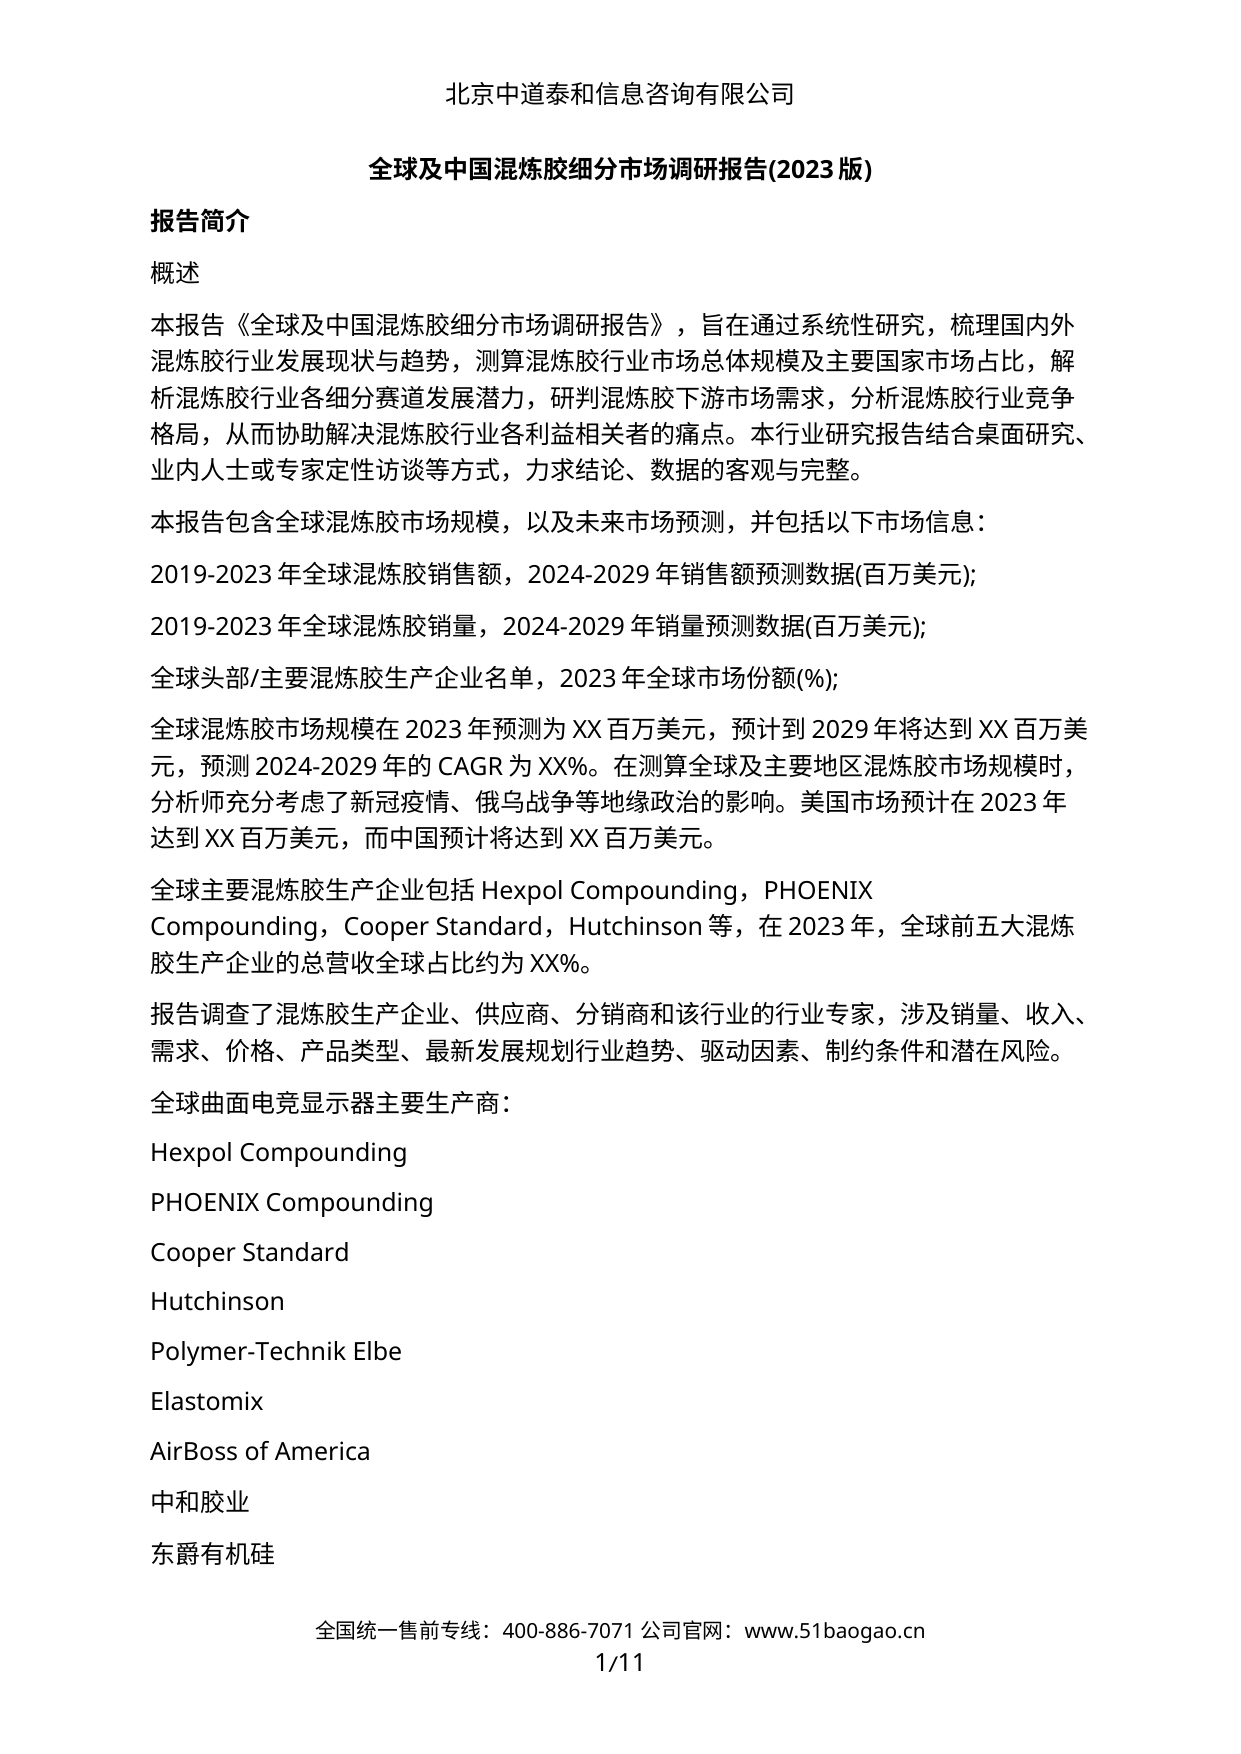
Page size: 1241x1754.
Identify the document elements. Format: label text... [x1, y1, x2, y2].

text 全球头部/主要混炼胶生产企业名单，2023年全球市场份额(%); [150, 658, 1090, 694]
text 全球及中国混炼胶细分市场调研报告(2023版) [150, 150, 1090, 186]
text Cooper Standard [150, 1234, 1090, 1268]
text 概述 [150, 254, 1090, 290]
text 全球混炼胶市场规模在2023年预测为XX百万美元，预计到2029年将达到XX百万美元，预测2024-2029年的CAGR为XX%。在测算全球及主要地区混炼胶市场规模时，分析师充分考虑了新冠疫情、俄乌战争等地缘政治的影响。美国市场预计在2023年达到XX百万美元，而中国预计将达到XX百万美元。 [150, 710, 1090, 855]
text 全球曲面电竞显示器主要生产商： [150, 1083, 1090, 1119]
text 本报告《全球及中国混炼胶细分市场调研报告》，旨在通过系统性研究，梳理国内外混炼胶行业发展现状与趋势，测算混炼胶行业市场总体规模及主要国家市场占比，解析混炼胶行业各细分赛道发展潜力，研判混炼胶下游市场需求，分析混炼胶行业竞争格局，从而协助解决混炼胶行业各利益相关者的痛点。本行业研究报告结合桌面研究、业内人士或专家定性访谈等方式，力求结论、数据的客观与完整。 [150, 306, 1090, 487]
text PHOENIX Compounding [150, 1185, 1090, 1219]
text 中和胶业 [150, 1483, 1090, 1519]
text Elastomix [150, 1383, 1090, 1417]
text Polymer-Technik Elbe [150, 1334, 1090, 1368]
text 东爵有机硅 [150, 1535, 1090, 1571]
text Hutchinson [150, 1284, 1090, 1318]
text AirBoss of America [150, 1433, 1090, 1467]
text 2019-2023年全球混炼胶销售额，2024-2029年销售额预测数据(百万美元); [150, 554, 1090, 591]
text Hexpol Compounding [150, 1135, 1090, 1169]
text 2019-2023年全球混炼胶销量，2024-2029年销量预测数据(百万美元); [150, 606, 1090, 642]
text 本报告包含全球混炼胶市场规模，以及未来市场预测，并包括以下市场信息： [150, 502, 1090, 539]
text 报告简介 [150, 202, 1090, 238]
text 全球主要混炼胶生产企业包括 Hexpol Compounding，PHOENIX Compounding，Cooper Standard，Hutchinson等，在2023年，全球前五大混炼胶生产企业的总营收全球占比约为XX%。 [150, 871, 1090, 979]
text 报告调查了混炼胶生产企业、供应商、分销商和该行业的行业专家，涉及销量、收入、需求、价格、产品类型、最新发展规划行业趋势、驱动因素、制约条件和潜在风险。 [150, 995, 1090, 1067]
